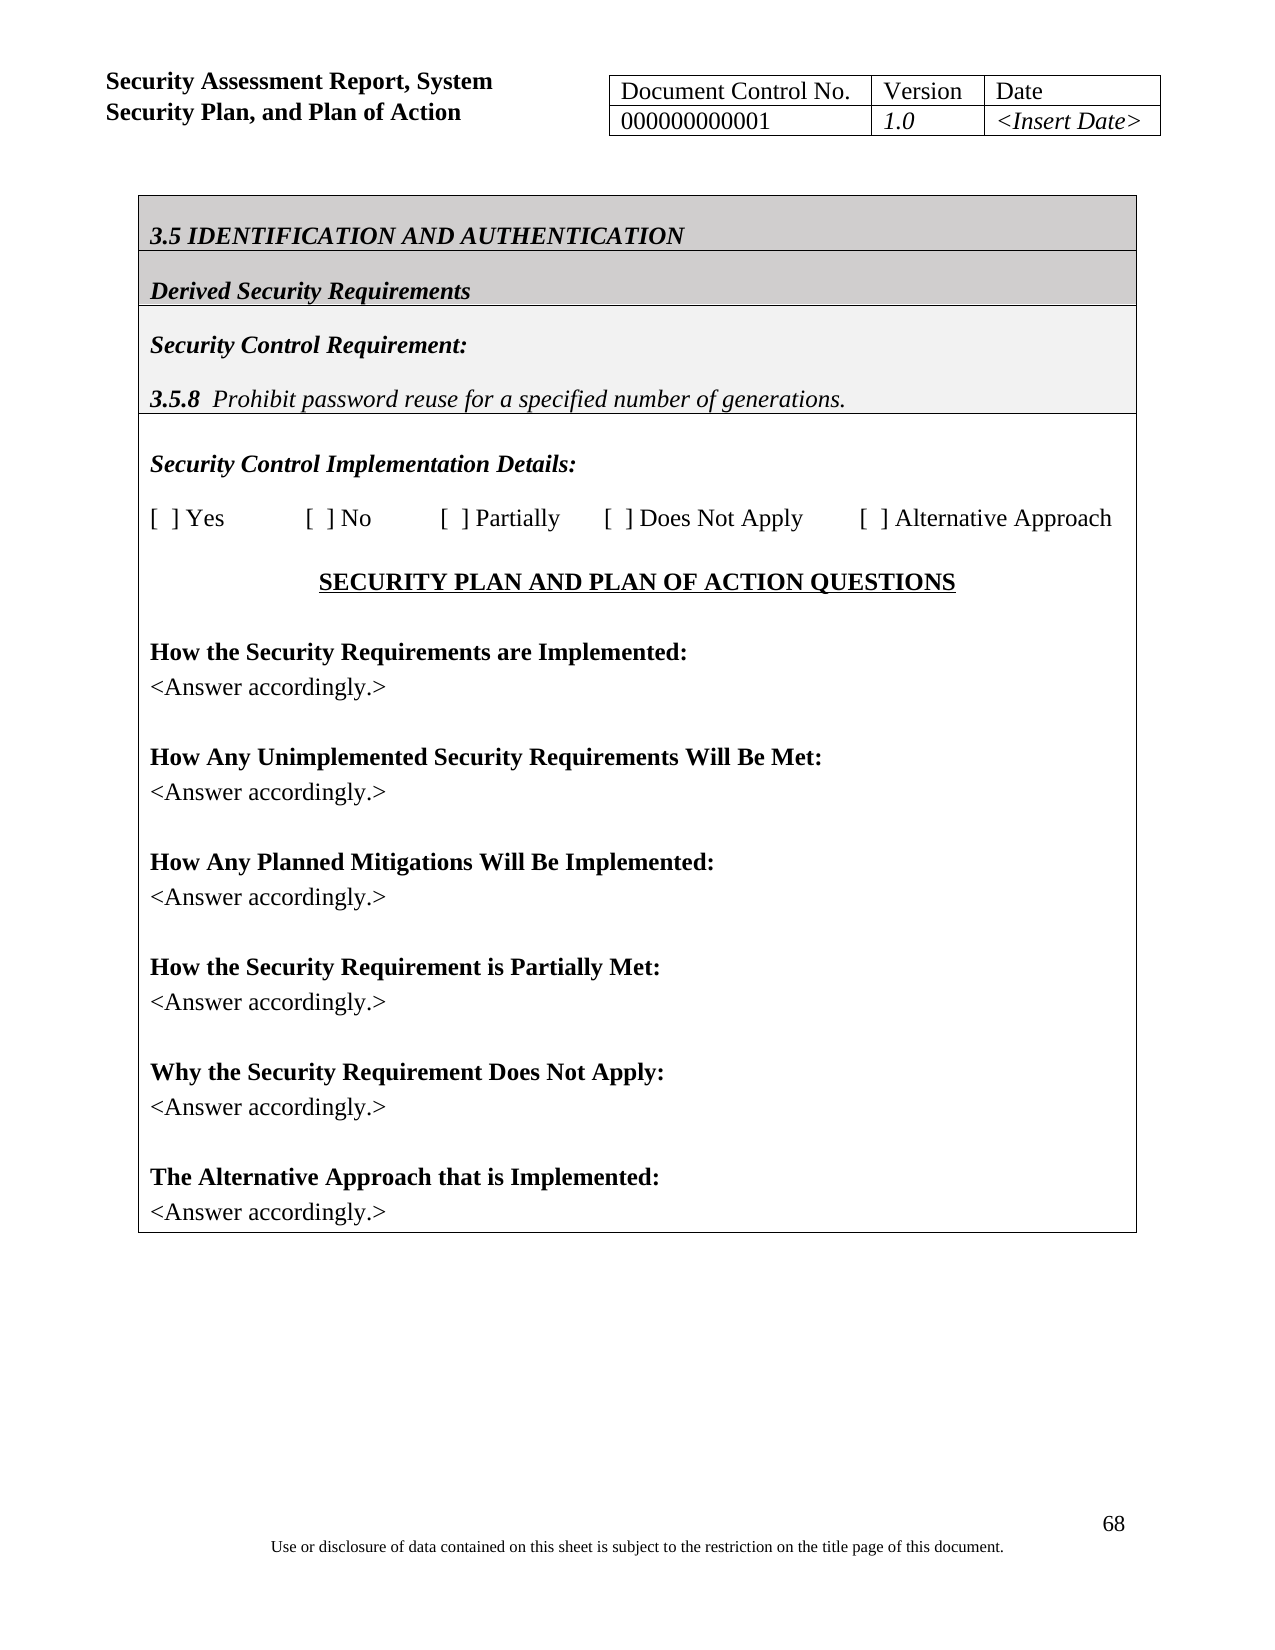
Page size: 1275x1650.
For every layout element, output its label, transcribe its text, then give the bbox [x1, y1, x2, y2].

table_cell Derived Security Requirements [139, 251, 1136, 304]
table_header 3.5 IDENTIFICATION AND AUTHENTICATION [139, 196, 1136, 250]
table_cell Security Control Requirement: 3.5.8 Prohibit password reuse for a specified number of generations. [139, 306, 1136, 413]
